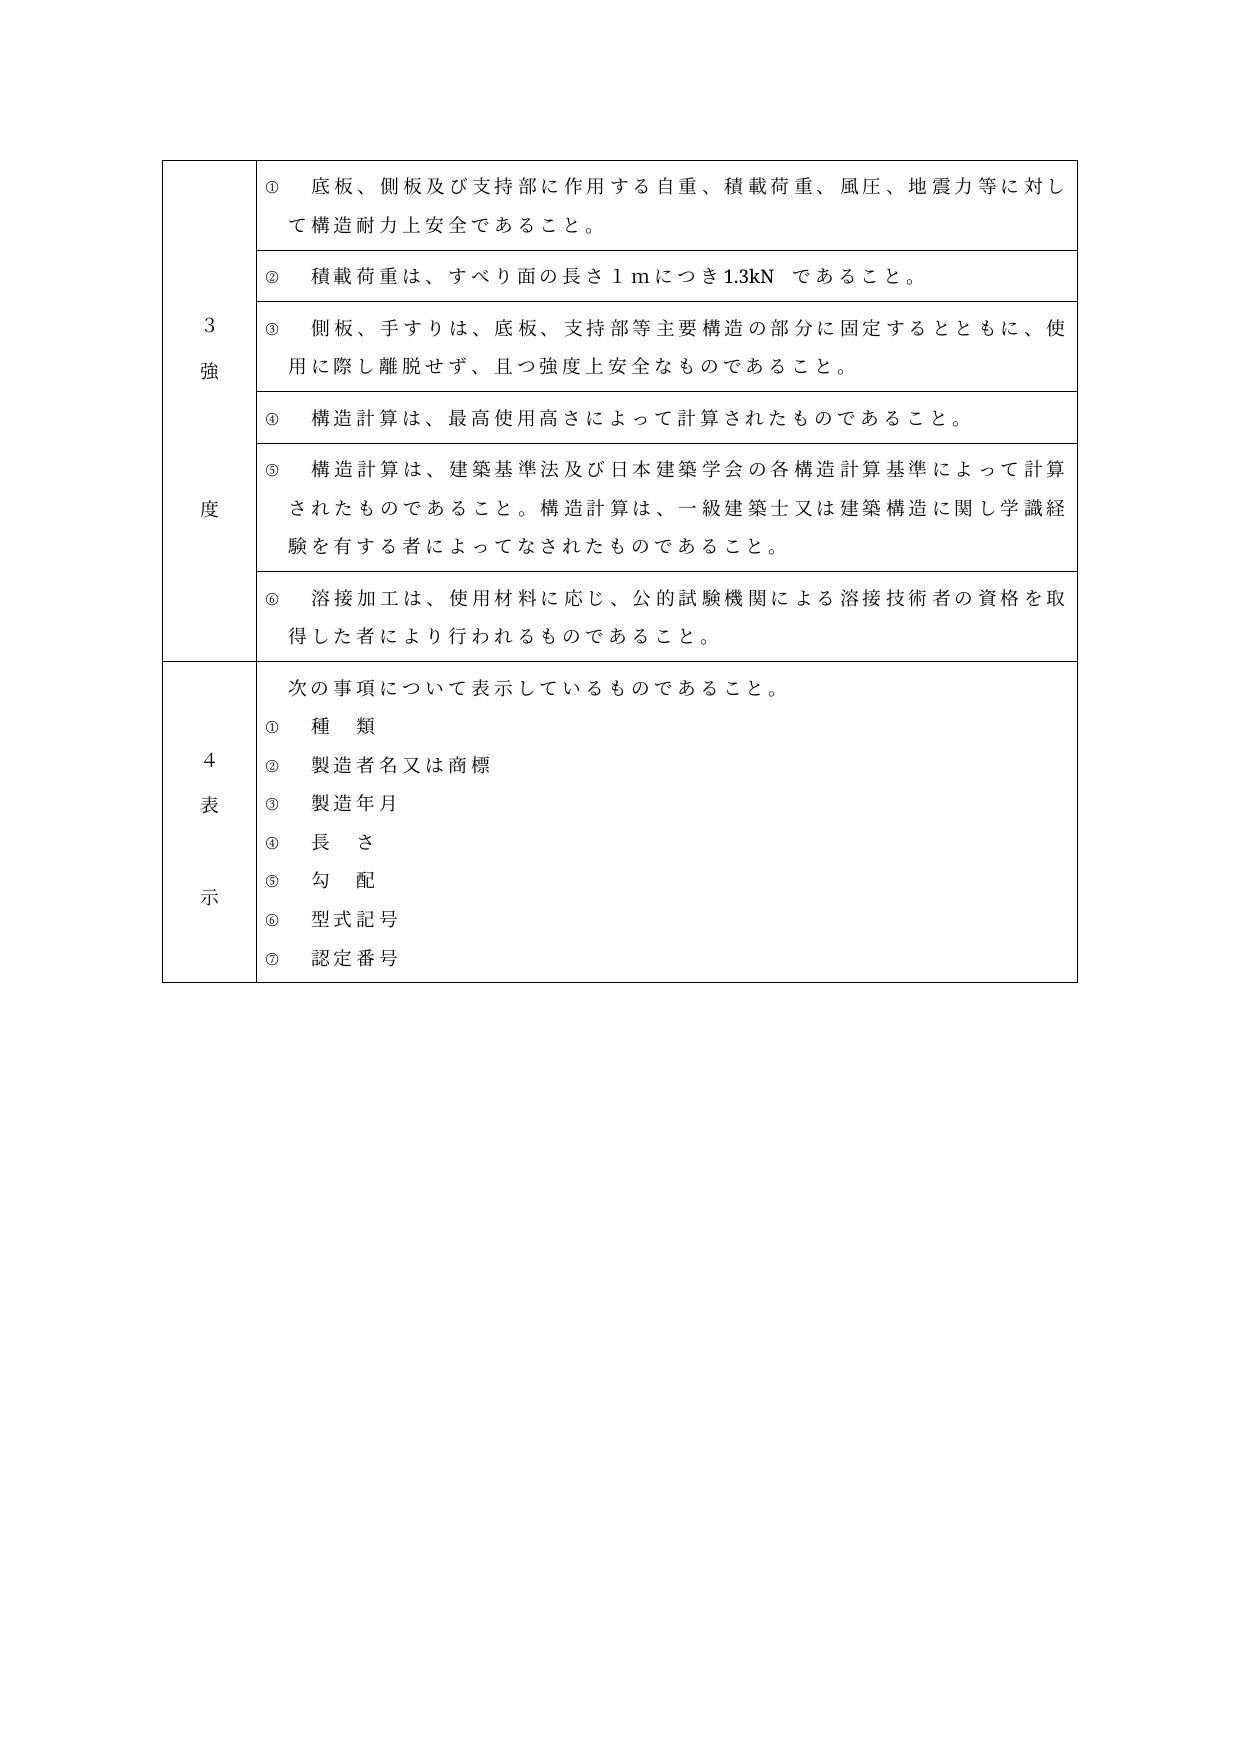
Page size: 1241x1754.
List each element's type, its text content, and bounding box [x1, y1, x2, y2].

table_cell 次の事項について表示しているものであること。 ① 種 類 ② 製造者名又は商標 ③ 製造年月 ④ 長 さ ⑤ 勾 配 ⑥ 型式記号 ⑦ 認定番号 [257, 662, 1077, 982]
table_cell ④ 構造計算は、最高使用高さによって計算されたものであること。 [257, 392, 1077, 442]
table_cell ⑤ 構造計算は、建築基準法及び日本建築学会の各構造計算基準によって計算されたものであること。構造計算は、一級建築士又は建築構造に関し学識経験を有する者によってなされたものであること。 [257, 444, 1077, 571]
table_cell ４ 表 示 [163, 662, 256, 982]
table_cell ② 積載荷重は、すべり面の長さ１ｍにつき1.3kNであること。 [257, 251, 1077, 301]
table_cell ③ 側板、手すりは、底板、支持部等主要構造の部分に固定するとともに、使用に際し離脱せず、且つ強度上安全なものであること。 [257, 302, 1077, 391]
table_cell ３ 強 度 [163, 161, 256, 661]
table_cell ① 底板、側板及び支持部に作用する自重、積載荷重、風圧、地震力等に対して構造耐力上安全であること。 [257, 161, 1077, 249]
table_cell ⑥ 溶接加工は、使用材料に応じ、公的試験機関による溶接技術者の資格を取得した者により行われるものであること。 [257, 572, 1077, 661]
